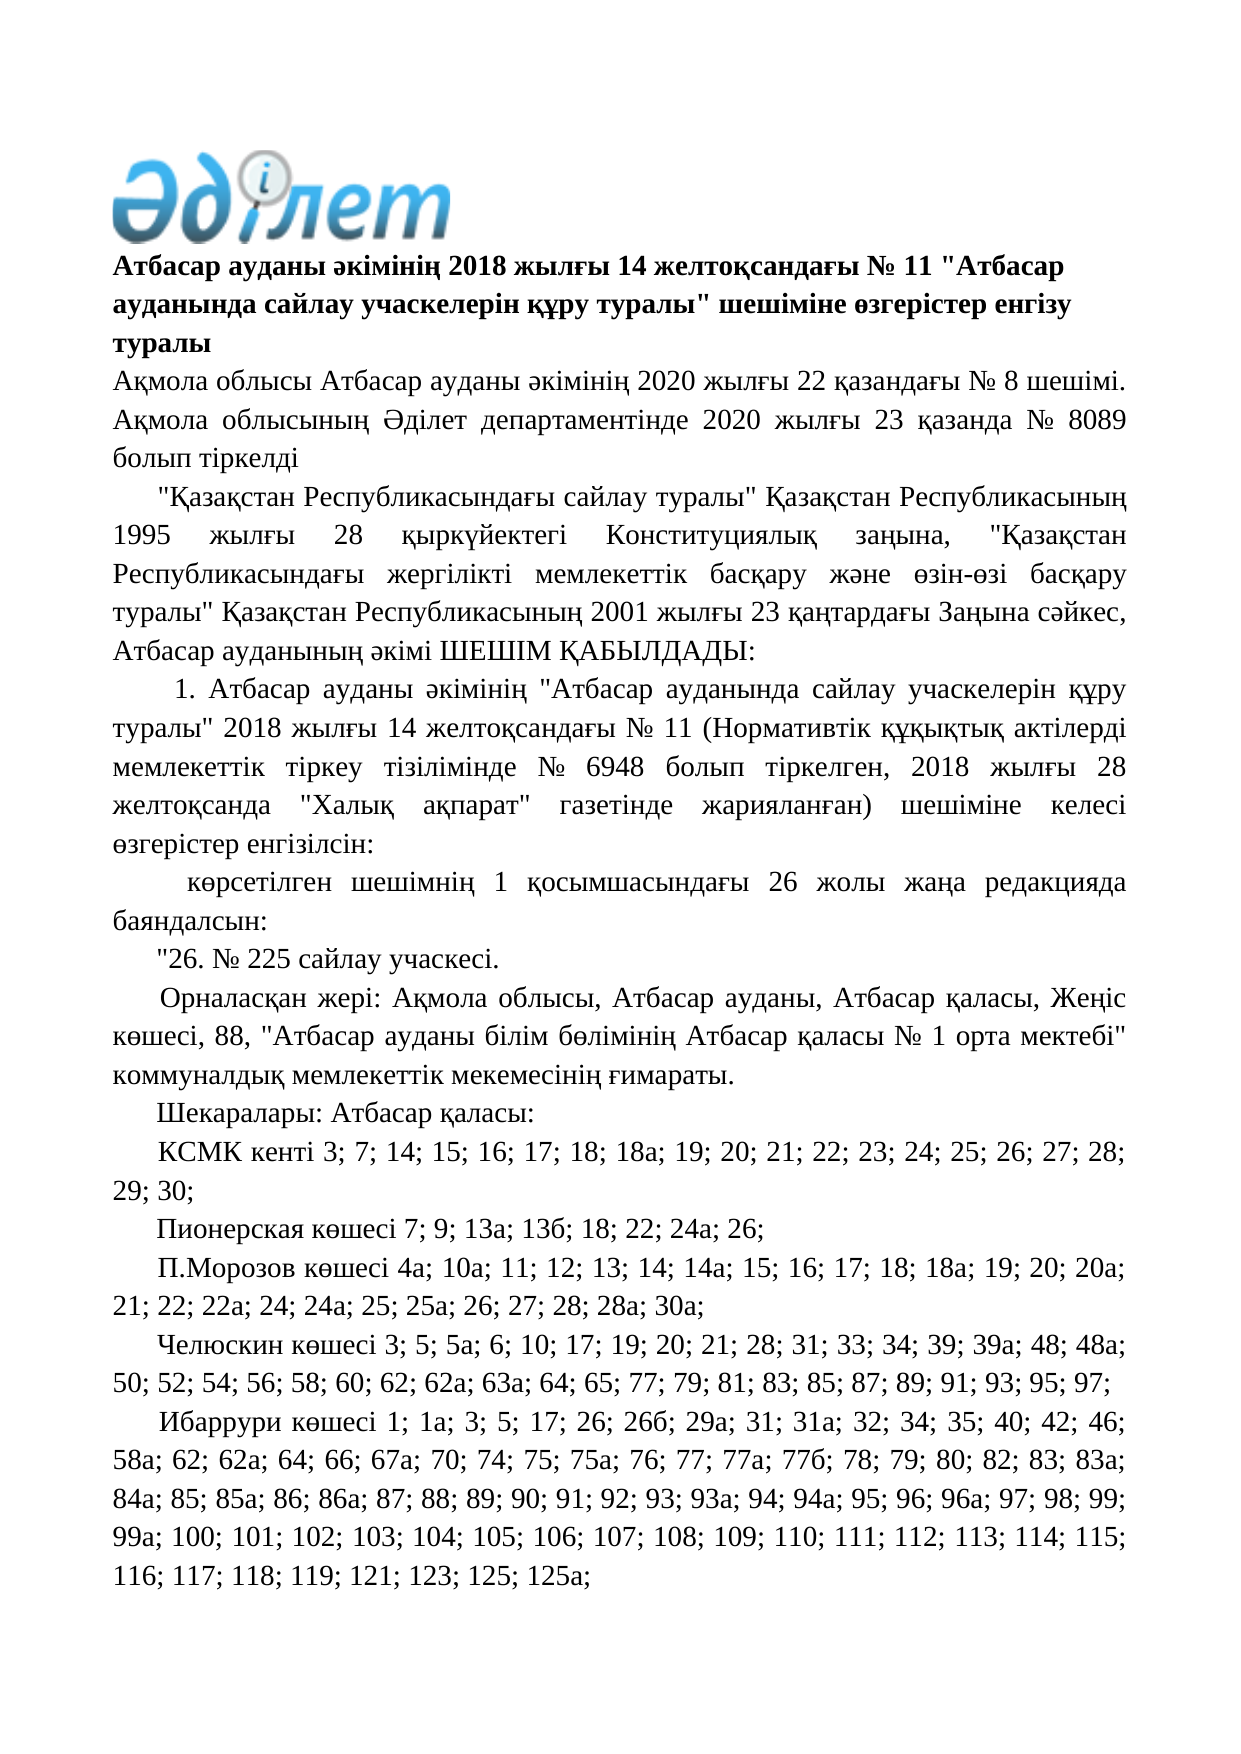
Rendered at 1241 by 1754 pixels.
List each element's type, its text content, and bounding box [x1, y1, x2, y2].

text Челюскин көшесі 3; 5; 5а; 6; 10; 17; 19; 20; 21; 28; 31; 33; 34; 39; 39а; 48; 48а; 50; 52; 54; 56; 58; 60; 62; 62а; 63а; 64; 65; 77; 79; 81; 83; 85; 87; 89; 91; 93; 95; 97; [112, 1327, 1128, 1399]
text КСМК кенті 3; 7; 14; 15; 16; 17; 18; 18а; 19; 20; 21; 22; 23; 24; 25; 26; 27; 28; 29; 30; [112, 1134, 1128, 1206]
text 1. Атбасар ауданы әкімінің "Атбасар ауданында сайлау учаскелерін құру туралы" 2018 жылғы 14 желтоқсандағы № 11 (Нормативтік құқықтық актілерді мемлекеттік тіркеу тізілімінде № 6948 болып тіркелген, 2018 жылғы 28 желтоқсанда "Халық ақпарат" газетінде жарияланған) шешіміне келесі өзгерістер енгізілсін: [112, 672, 1128, 859]
text Ибаррури көшесі 1; 1а; 3; 5; 17; 26; 26б; 29а; 31; 31а; 32; 34; 35; 40; 42; 46; 58а; 62; 62а; 64; 66; 67а; 70; 74; 75; 75а; 76; 77; 77а; 77б; 78; 79; 80; 82; 83; 83а; 84а; 85; 85а; 86; 86а; 87; 88; 89; 90; 91; 92; 93; 93а; 94; 94а; 95; 96; 96а; 97; 98; 99; 99а; 100; 101; 102; 103; 104; 105; 106; 107; 108; 109; 110; 111; 112; 113; 114; 115; 116; 117; 118; 119; 121; 123; 125; 125а; [112, 1404, 1128, 1592]
text Шекаралары: Атбасар қаласы: [112, 1096, 1128, 1129]
text "Қазақстан Республикасындағы сайлау туралы" Қазақстан Республикасының 1995 жылғы 28 қыркүйектегі Конституциялық заңына, "Қазақстан Республикасындағы жергілікті мемлекеттік басқару және өзін-өзі басқару туралы" Қазақстан Республикасының 2001 жылғы 23 қаңтардағы Заңына сәйкес, Атбасар ауданының әкімі ШЕШІМ ҚАБЫЛДАДЫ: [112, 479, 1128, 667]
text П.Морозов көшесі 4а; 10а; 11; 12; 13; 14; 14а; 15; 16; 17; 18; 18а; 19; 20; 20а; 21; 22; 22а; 24; 24а; 25; 25а; 26; 27; 28; 28а; 30а; [112, 1250, 1128, 1322]
text Атбасар ауданы әкімінің 2018 жылғы 14 желтоқсандағы № 11 "Атбасар ауданында сайлау учаскелерін құру туралы" шешіміне өзгерістер енгізу туралы [112, 248, 1128, 358]
text "26. № 225 сайлау учаскесі. [112, 941, 1128, 975]
text көрсетілген шешімнің 1 қосымшасындағы 26 жолы жаңа редакцияда баяндалсын: [112, 864, 1128, 936]
text Ақмола облысы Атбасар ауданы әкімінің 2020 жылғы 22 қазандағы № 8 шешімі. Ақмола облысының Әділет департаментінде 2020 жылғы 23 қазанда № 8089 болып тіркелді [112, 363, 1128, 474]
picture [112, 150, 451, 244]
text Орналасқан жері: Ақмола облысы, Атбасар ауданы, Атбасар қаласы, Жеңіс көшесі, 88, "Атбасар ауданы білім бөлімінің Атбасар қаласы № 1 орта мектебі" коммуналдық мемлекеттік мекемесінің ғимараты. [112, 980, 1128, 1091]
text Пионерская көшесі 7; 9; 13а; 13б; 18; 22; 24а; 26; [112, 1211, 1128, 1245]
